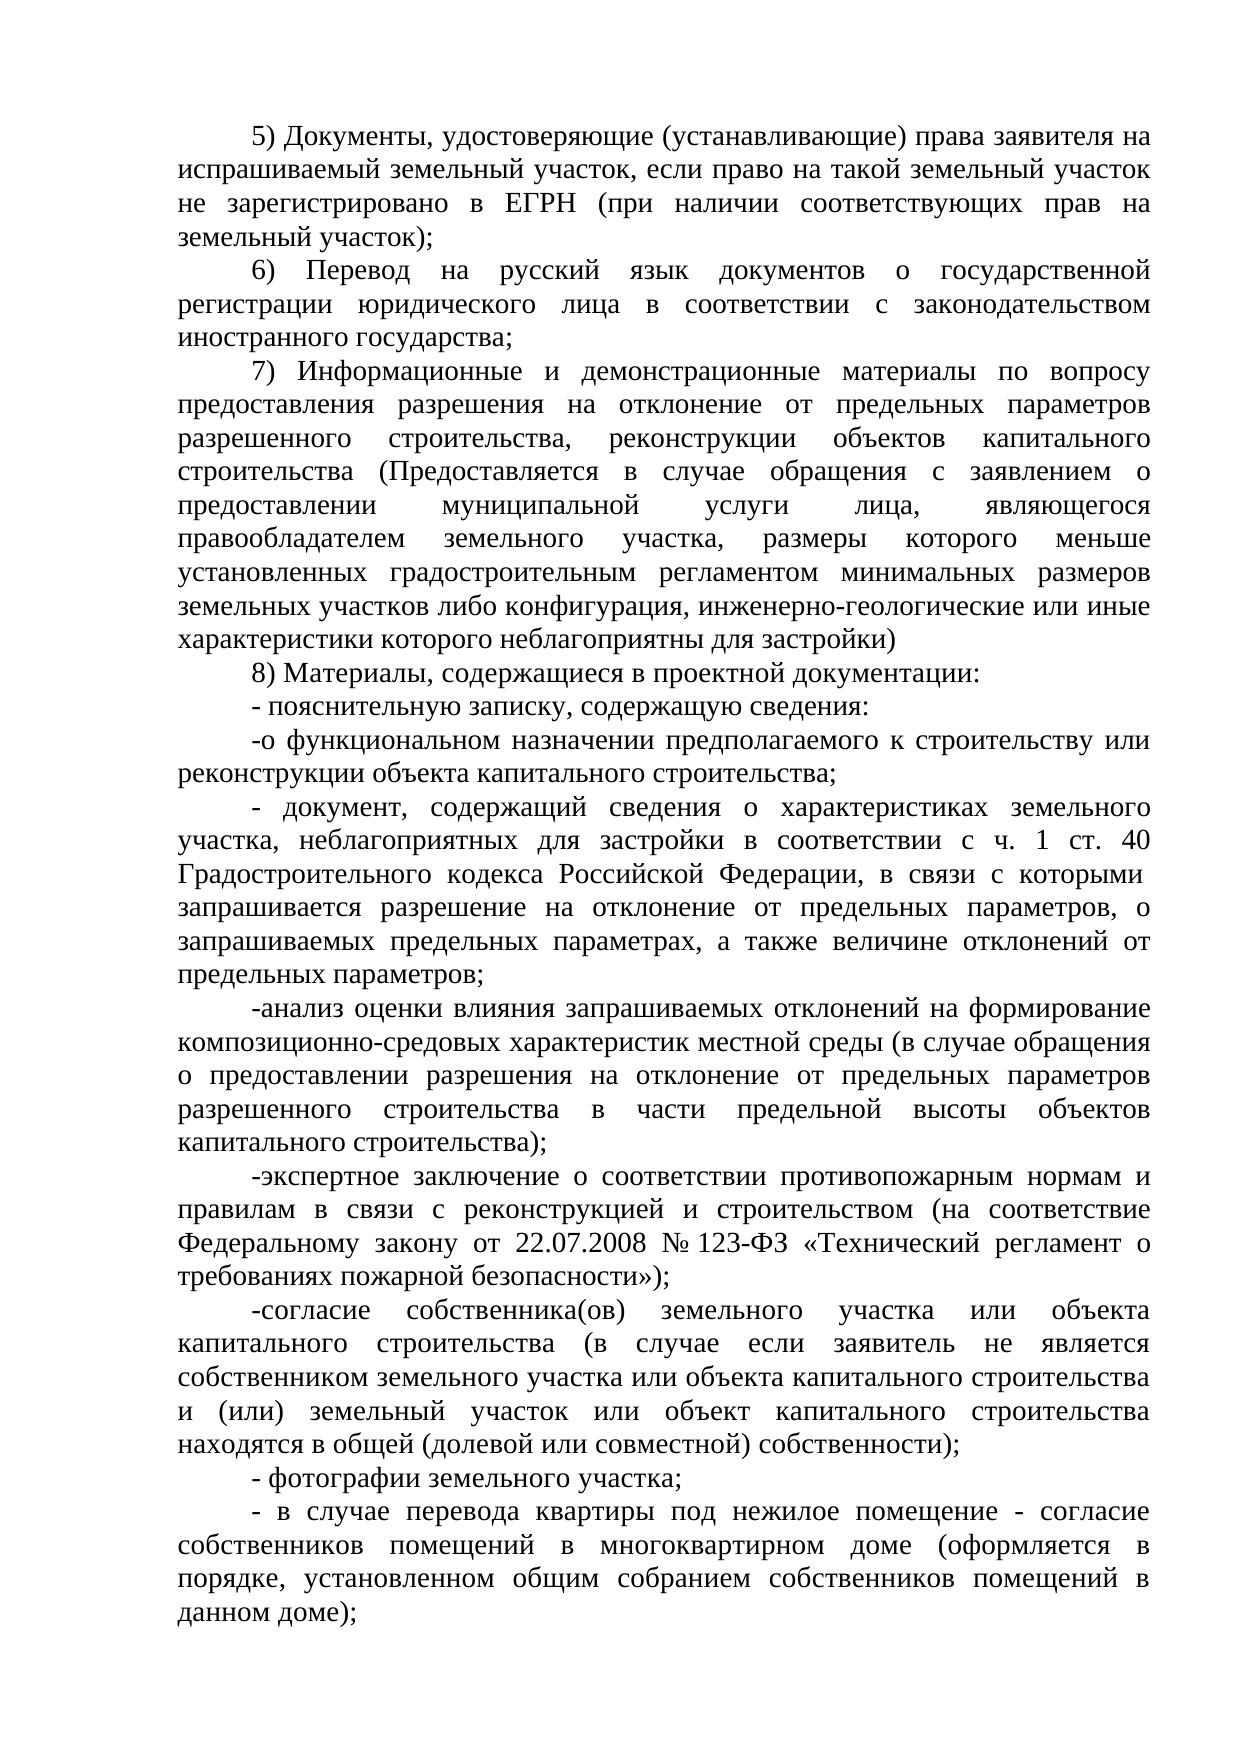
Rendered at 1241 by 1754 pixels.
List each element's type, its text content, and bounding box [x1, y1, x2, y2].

text - документ, содержащий сведения о характеристиках земельного участка, неблагоприятных для застройки в соответствии с ч. 1 ст. 40 Градостроительного кодекса Российской Федерации, в связи с которыми запрашивается разрешение на отклонение от предельных параметров, о запрашиваемых предельных параметрах, а также величине отклонений от предельных параметров; [177, 789, 1152, 990]
text - пояснительную записку, содержащую сведения: [177, 688, 1152, 722]
text 7) Информационные и демонстрационные материалы по вопросу предоставления разрешения на отклонение от предельных параметров разрешенного строительства, реконструкции объектов капитального строительства (Предоставляется в случае обращения с заявлением о предоставлении муниципальной услуги лица, являющегося правообладателем земельного участка, размеры которого меньше установленных градостроительным регламентом минимальных размеров земельных участков либо конфигурация, инженерно-геологические или иные характеристики которого неблагоприятны для застройки) [177, 353, 1152, 655]
text 5) Документы, удостоверяющие (устанавливающие) права заявителя на испрашиваемый земельный участок, если право на такой земельный участок не зарегистрировано в ЕГРН (при наличии соответствующих прав на земельный участок); [177, 118, 1152, 252]
text -о функциональном назначении предполагаемого к строительству или реконструкции объекта капитального строительства; [177, 722, 1152, 789]
text -анализ оценки влияния запрашиваемых отклонений на формирование композиционно-средовых характеристик местной среды (в случае обращения о предоставлении разрешения на отклонение от предельных параметров разрешенного строительства в части предельной высоты объектов капитального строительства); [177, 990, 1152, 1158]
text 6) Перевод на русский язык документов о государственной регистрации юридического лица в соответствии с законодательством иностранного государства; [177, 252, 1152, 353]
text -экспертное заключение о соответствии противопожарным нормам и правилам в связи с реконструкцией и строительством (на соответствие Федеральному закону от 22.07.2008 № 123-ФЗ «Технический регламент о требованиях пожарной безопасности»); [177, 1158, 1152, 1292]
text 8) Материалы, содержащиеся в проектной документации: [177, 655, 1152, 688]
text - в случае перевода квартиры под нежилое помещение - согласие собственников помещений в многоквартирном доме (оформляется в порядке, установленном общим собранием собственников помещений в данном доме); [177, 1493, 1152, 1627]
text -согласие собственника(ов) земельного участка или объекта капитального строительства (в случае если заявитель не является собственником земельного участка или объекта капитального строительства и (или) земельный участок или объект капитального строительства находятся в общей (долевой или совместной) собственности); [177, 1292, 1152, 1460]
text - фотографии земельного участка; [177, 1460, 1152, 1493]
